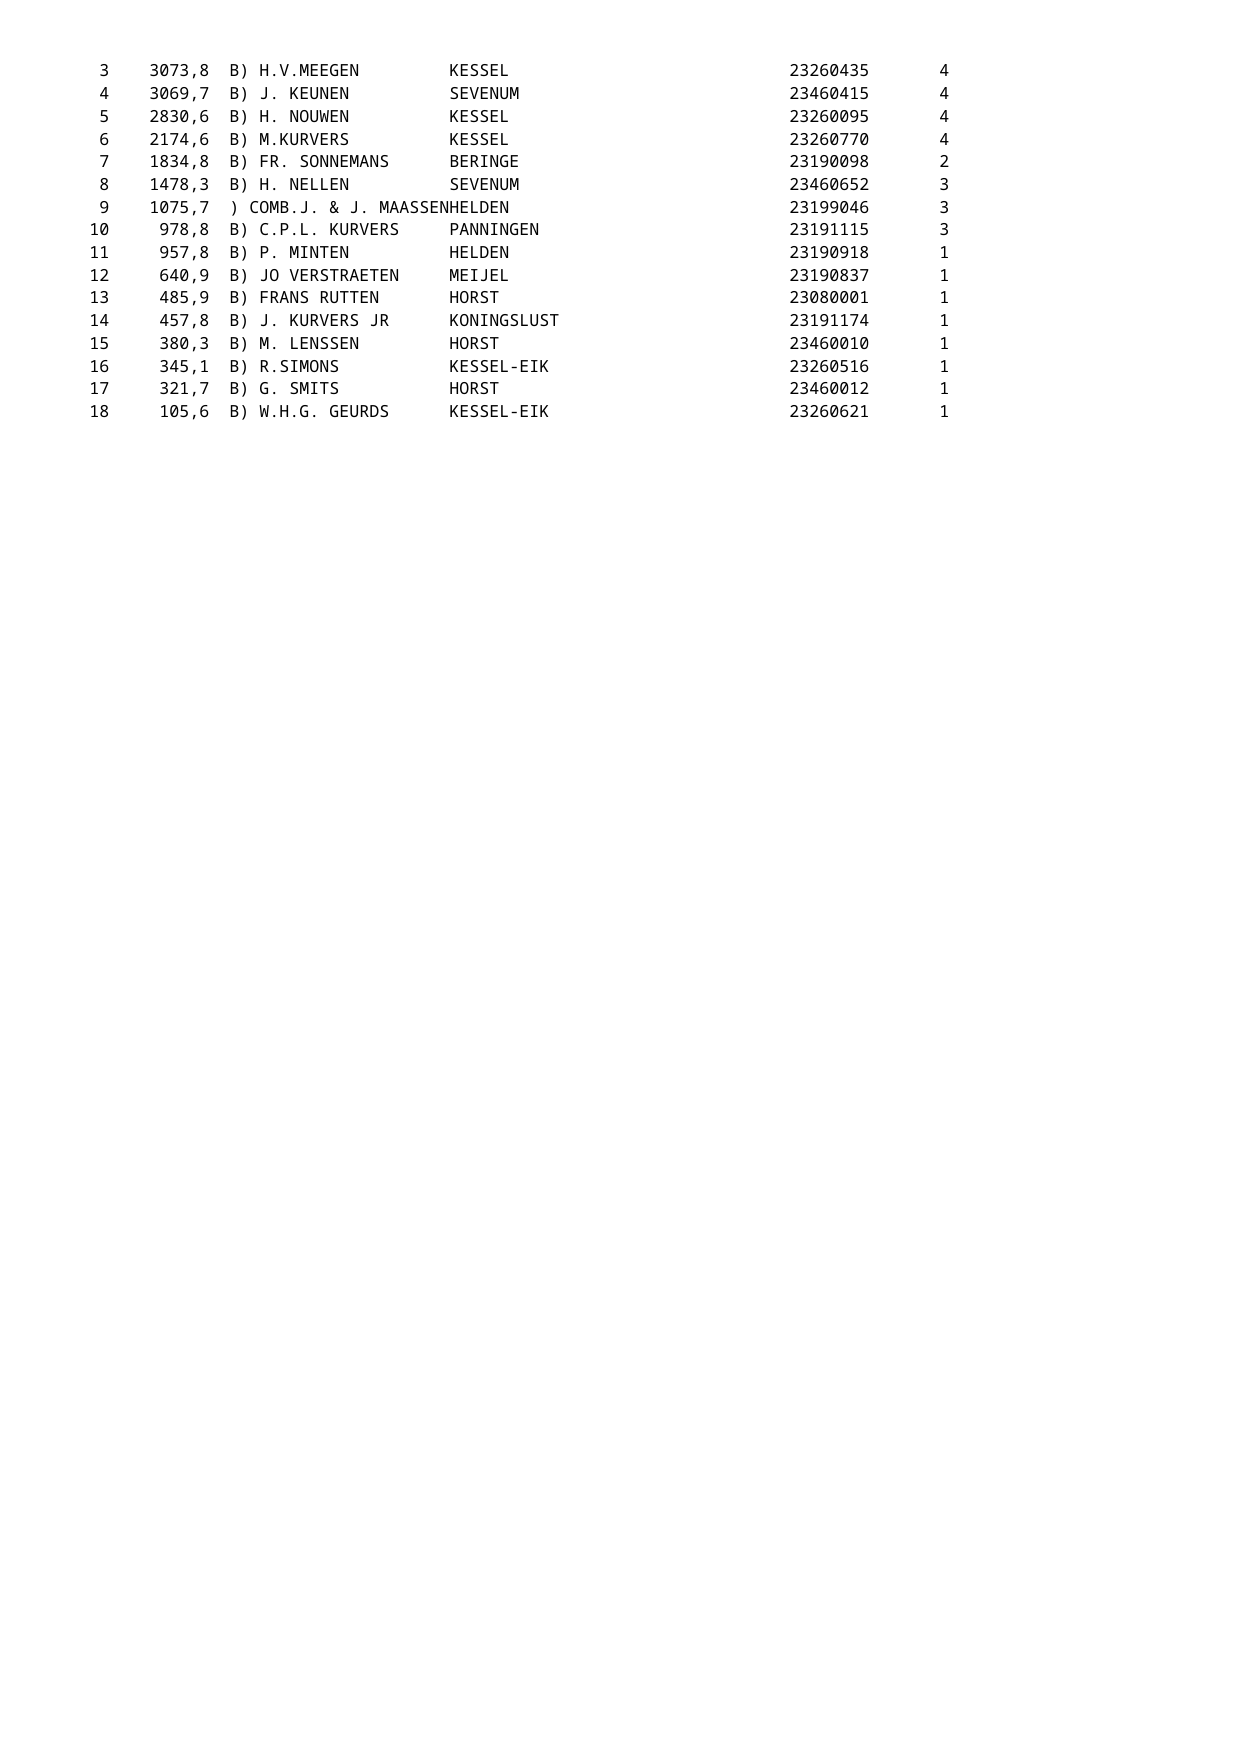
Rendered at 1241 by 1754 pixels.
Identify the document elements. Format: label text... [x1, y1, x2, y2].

text 4 3069,7 B) J. KEUNEN SEVENUM 23460415 4 [59, 82, 1181, 104]
text 3 3073,8 B) H.V.MEEGEN KESSEL 23260435 4 [59, 59, 1181, 82]
text 7 1834,8 B) FR. SONNEMANS BERINGE 23190098 2 [59, 150, 1181, 173]
text 18 105,6 B) W.H.G. GEURDS KESSEL-EIK 23260621 1 [59, 400, 1181, 422]
text 8 1478,3 B) H. NELLEN SEVENUM 23460652 3 [59, 173, 1181, 195]
text 11 957,8 B) P. MINTEN HELDEN 23190918 1 [59, 241, 1181, 263]
text 12 640,9 B) JO VERSTRAETEN MEIJEL 23190837 1 [59, 263, 1181, 286]
text 5 2830,6 B) H. NOUWEN KESSEL 23260095 4 [59, 104, 1181, 127]
text 14 457,8 B) J. KURVERS JR KONINGSLUST 23191174 1 [59, 309, 1181, 332]
text 17 321,7 B) G. SMITS HORST 23460012 1 [59, 377, 1181, 400]
text 13 485,9 B) FRANS RUTTEN HORST 23080001 1 [59, 286, 1181, 309]
text 10 978,8 B) C.P.L. KURVERS PANNINGEN 23191115 3 [59, 218, 1181, 241]
text 6 2174,6 B) M.KURVERS KESSEL 23260770 4 [59, 127, 1181, 150]
text 9 1075,7 ) COMB.J. & J. MAASSENHELDEN 23199046 3 [59, 195, 1181, 218]
text 16 345,1 B) R.SIMONS KESSEL-EIK 23260516 1 [59, 354, 1181, 377]
text 15 380,3 B) M. LENSSEN HORST 23460010 1 [59, 332, 1181, 354]
